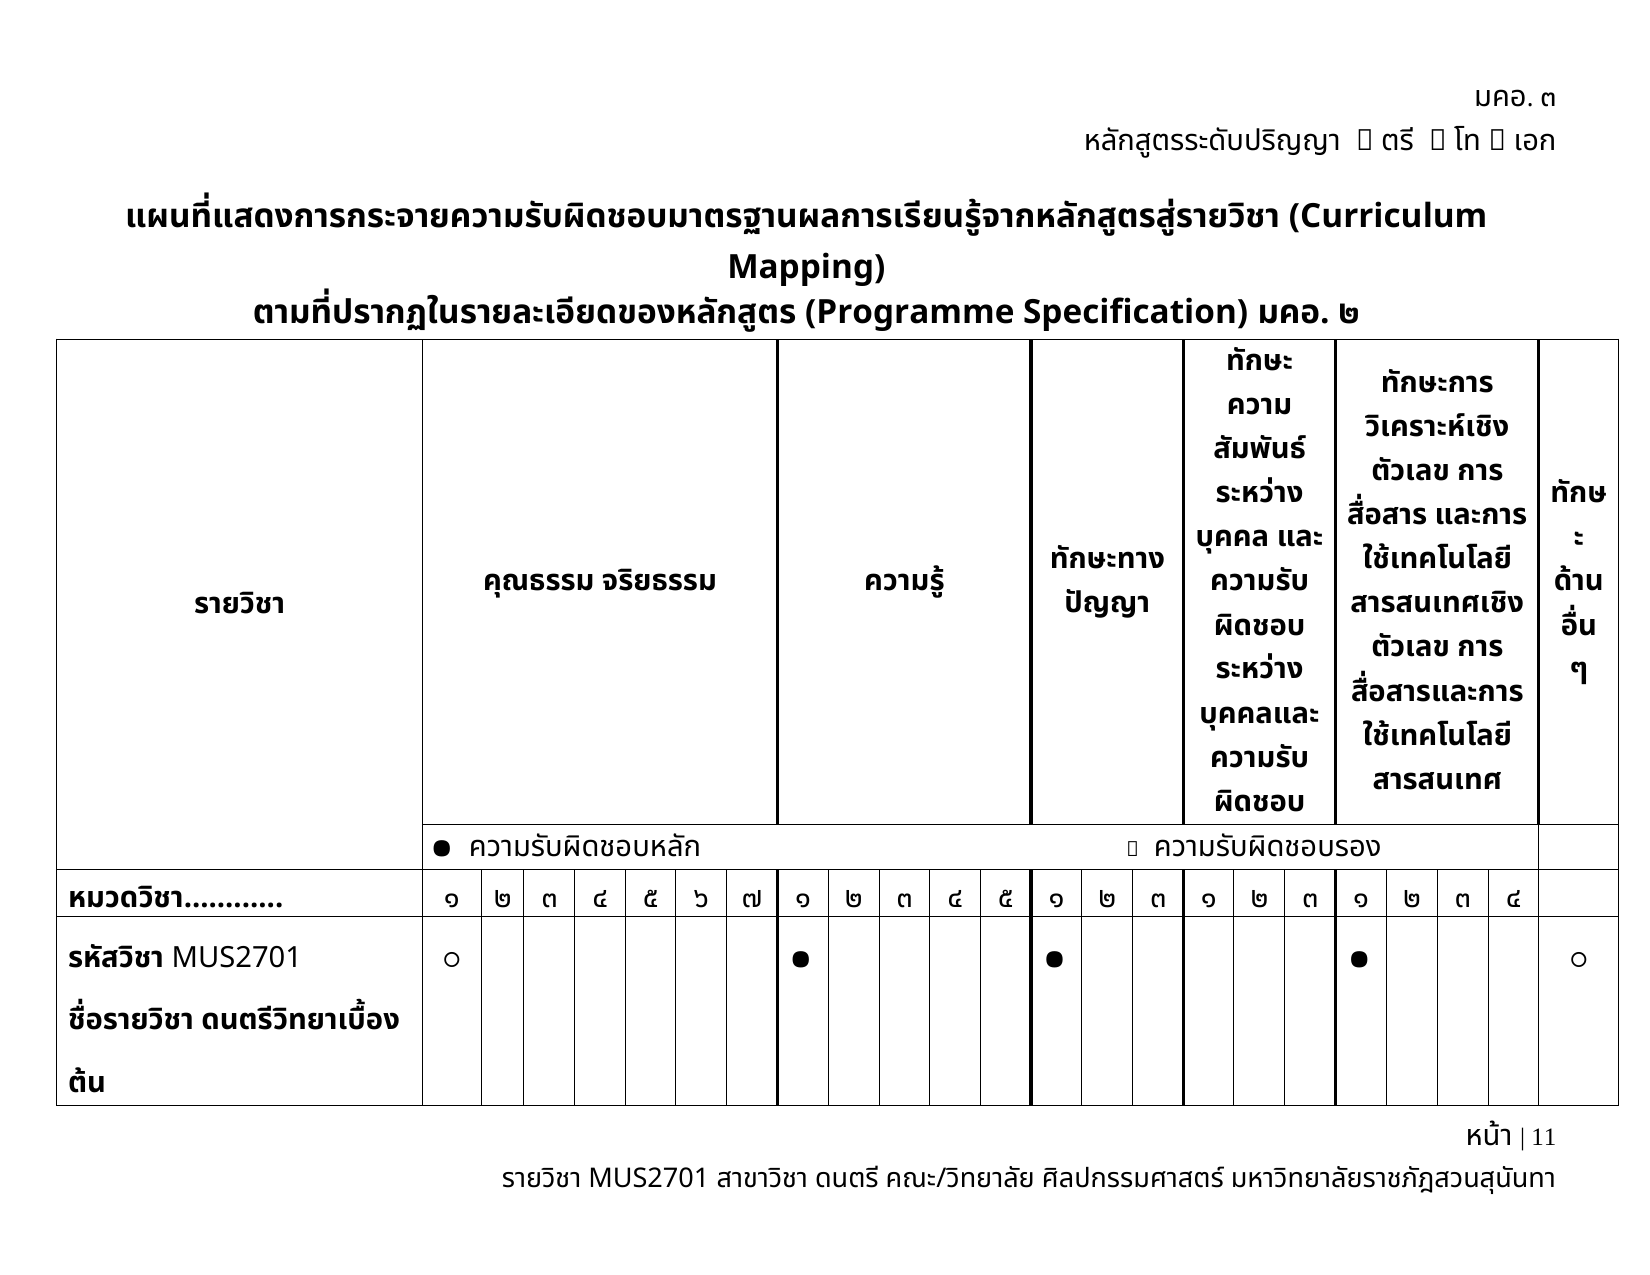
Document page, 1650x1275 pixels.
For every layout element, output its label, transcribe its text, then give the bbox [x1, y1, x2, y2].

table_cell [1337, 917, 1386, 1105]
table_cell ๓ [1133, 870, 1182, 916]
table_header ทักษะการวิเคราะห์เชิงตัวเลข การสื่อสาร และการใช้เทคโนโลยีสารสนเทศเชิงตัวเลข การสื่อสารและการใช้เทคโนโลยีสารสนเทศ [1337, 340, 1537, 824]
table_cell ๓ [880, 870, 929, 916]
table_cell [1285, 917, 1334, 1105]
table_cell [1489, 917, 1538, 1105]
table_cell ๔ [1489, 870, 1538, 916]
table_cell [779, 917, 828, 1105]
table_cell [1082, 917, 1132, 1105]
table_header ความรู้ [779, 340, 1029, 824]
table_cell ๒ [829, 870, 879, 916]
table_cell [880, 917, 929, 1105]
table_cell ๑ [1185, 870, 1233, 916]
text ตามที่ปรากฏในรายละเอียดของหลักสูตร (Programme Specification) มคอ. ๒ [56, 288, 1556, 338]
table_cell [1539, 870, 1618, 916]
table_cell [981, 917, 1029, 1105]
table_cell ๑ [423, 870, 481, 916]
table_cell ๖ [676, 870, 726, 916]
table_cell ๔ [575, 870, 625, 916]
text แผนที่แสดงการกระจายความรับผิดชอบมาตรฐานผลการเรียนรู้จากหลักสูตรสู่รายวิชา (Curriculum Mapping) [56, 192, 1556, 288]
table_cell ๒ [1082, 870, 1132, 916]
table_cell [727, 917, 776, 1105]
table_header ทักษะความสัมพันธ์ระหว่างบุคคล และความรับผิดชอบระหว่างบุคคลและความรับผิดชอบ [1185, 340, 1334, 824]
table_cell ความรับผิดชอบหลัก ความรับผิดชอบรอง [423, 825, 1538, 869]
table_cell ๓ [524, 870, 574, 916]
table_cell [57, 917, 422, 1105]
table_cell [1133, 917, 1182, 1105]
table_cell ๗ [727, 870, 776, 916]
table_cell [1234, 917, 1284, 1105]
table_cell ๕ [626, 870, 675, 916]
table_cell [829, 917, 879, 1105]
table_cell ๔ [930, 870, 980, 916]
table_cell ๒ [1387, 870, 1437, 916]
table_cell [1033, 917, 1081, 1105]
table_cell ๒ [1234, 870, 1284, 916]
table_cell [482, 917, 523, 1105]
table_cell [1185, 917, 1233, 1105]
table_header ทักษะด้านอื่น ๆ [1540, 340, 1618, 824]
table_cell ๑ [1033, 870, 1081, 916]
table_cell ๒ [482, 870, 523, 916]
table_cell ๑ [779, 870, 828, 916]
table_cell ๓ [1438, 870, 1488, 916]
table_cell [626, 917, 675, 1105]
table_cell หมวดวิชา............ [57, 870, 422, 916]
table_cell ๑ [1337, 870, 1386, 916]
table_cell ๕ [981, 870, 1029, 916]
table_cell [676, 917, 726, 1105]
table_cell [524, 917, 574, 1105]
table_cell [1387, 917, 1437, 1105]
table_cell [575, 917, 625, 1105]
table_header รายวิชา [57, 340, 422, 869]
table_header ทักษะทางปัญญา [1033, 340, 1182, 824]
table_cell [1539, 825, 1618, 869]
table_cell ๓ [1285, 870, 1334, 916]
table_cell [423, 917, 481, 1105]
table_cell [1438, 917, 1488, 1105]
table_cell [1539, 917, 1618, 1105]
table_cell [930, 917, 980, 1105]
table_header คุณธรรม จริยธรรม [423, 340, 776, 824]
